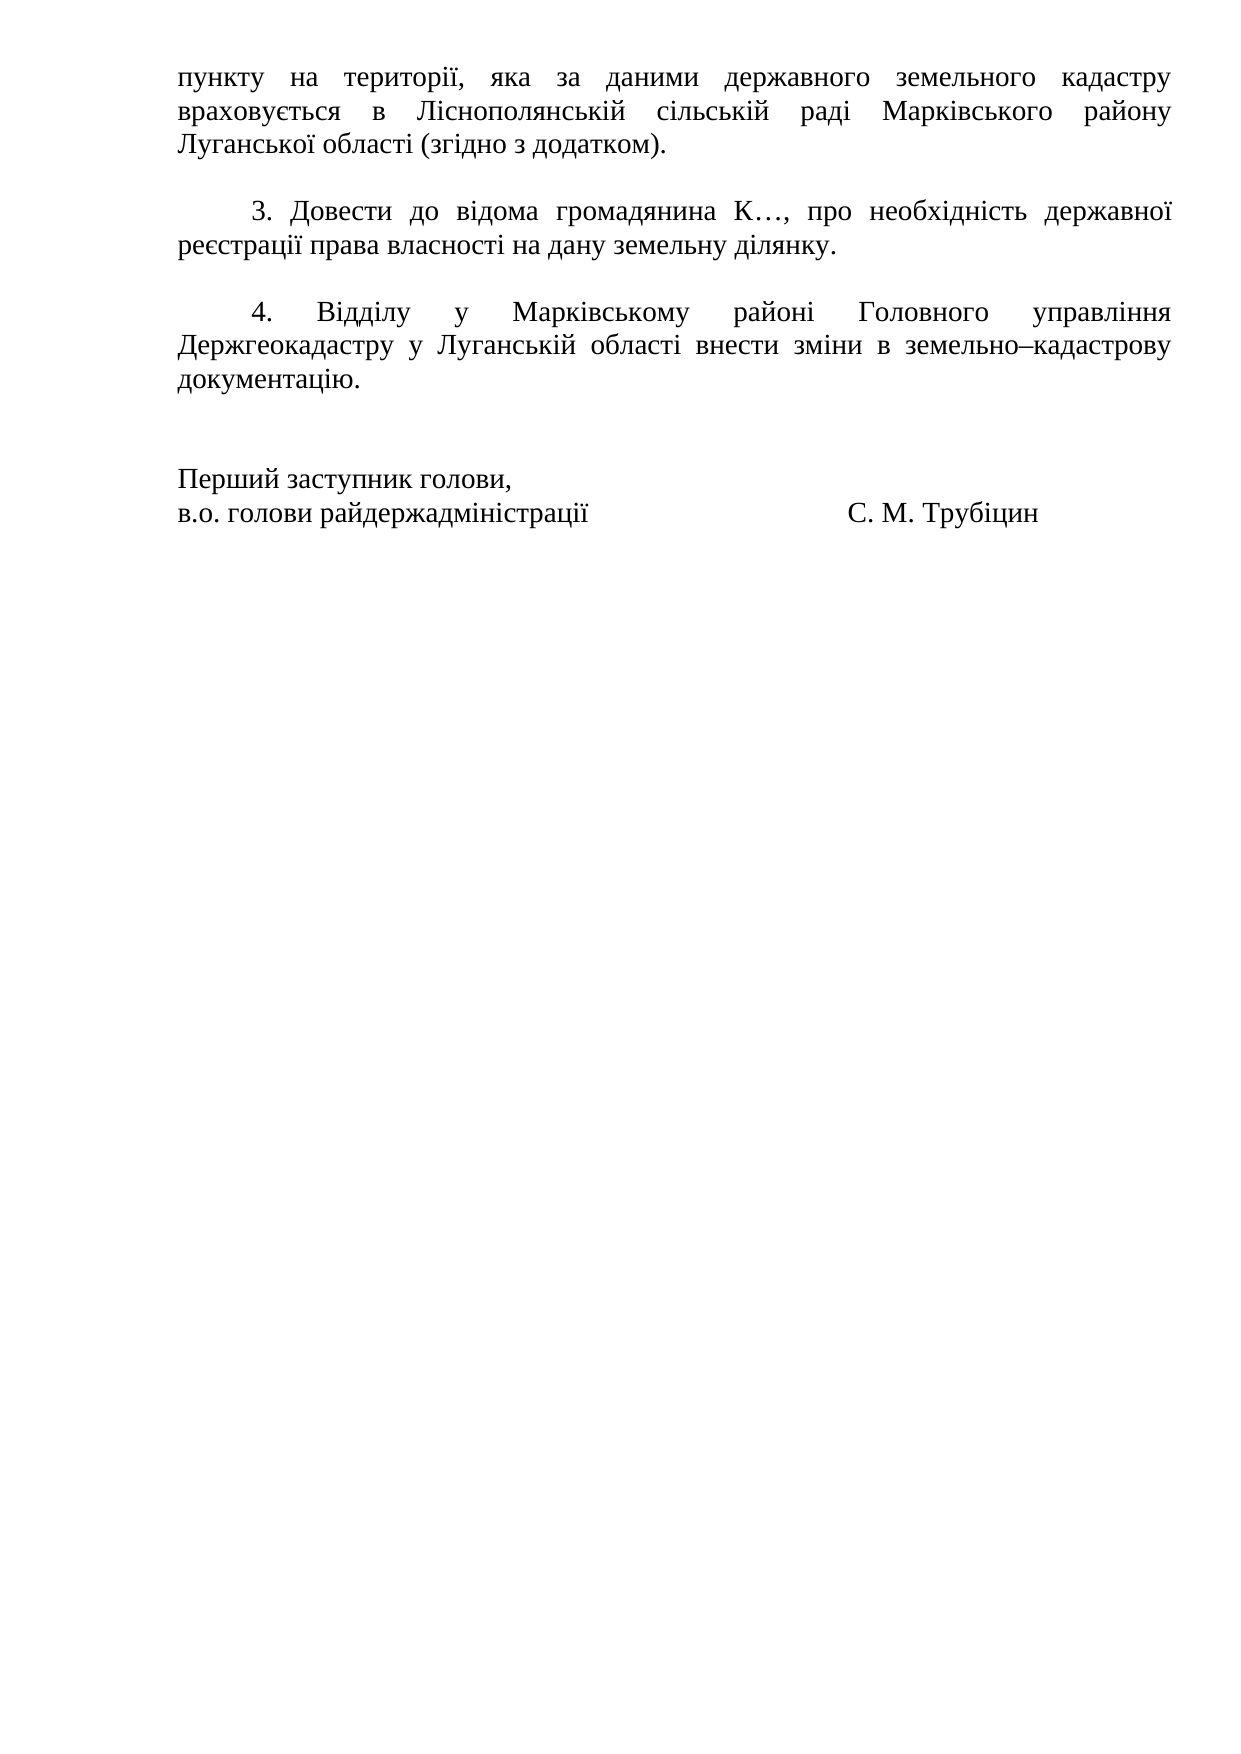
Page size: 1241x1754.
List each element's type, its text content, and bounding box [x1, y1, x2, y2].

text 3. Довести до відома громадянина К…, про необхідність державної реєстрації права власності на дану земельну ділянку. [177, 193, 1172, 260]
text пункту на території, яка за даними державного земельного кадастру враховується в Ліснополянській сільській раді Марківського району Луганської області (згідно з додатком). [177, 59, 1172, 160]
text в.о. голови райдержадміністрації С. М. Трубіцин [177, 495, 1181, 529]
text Перший заступник голови, [177, 462, 1181, 495]
text 4. Відділу у Марківському районі Головного управління Держгеокадастру у Луганській області внести зміни в земельно–кадастрову документацію. [177, 294, 1172, 394]
